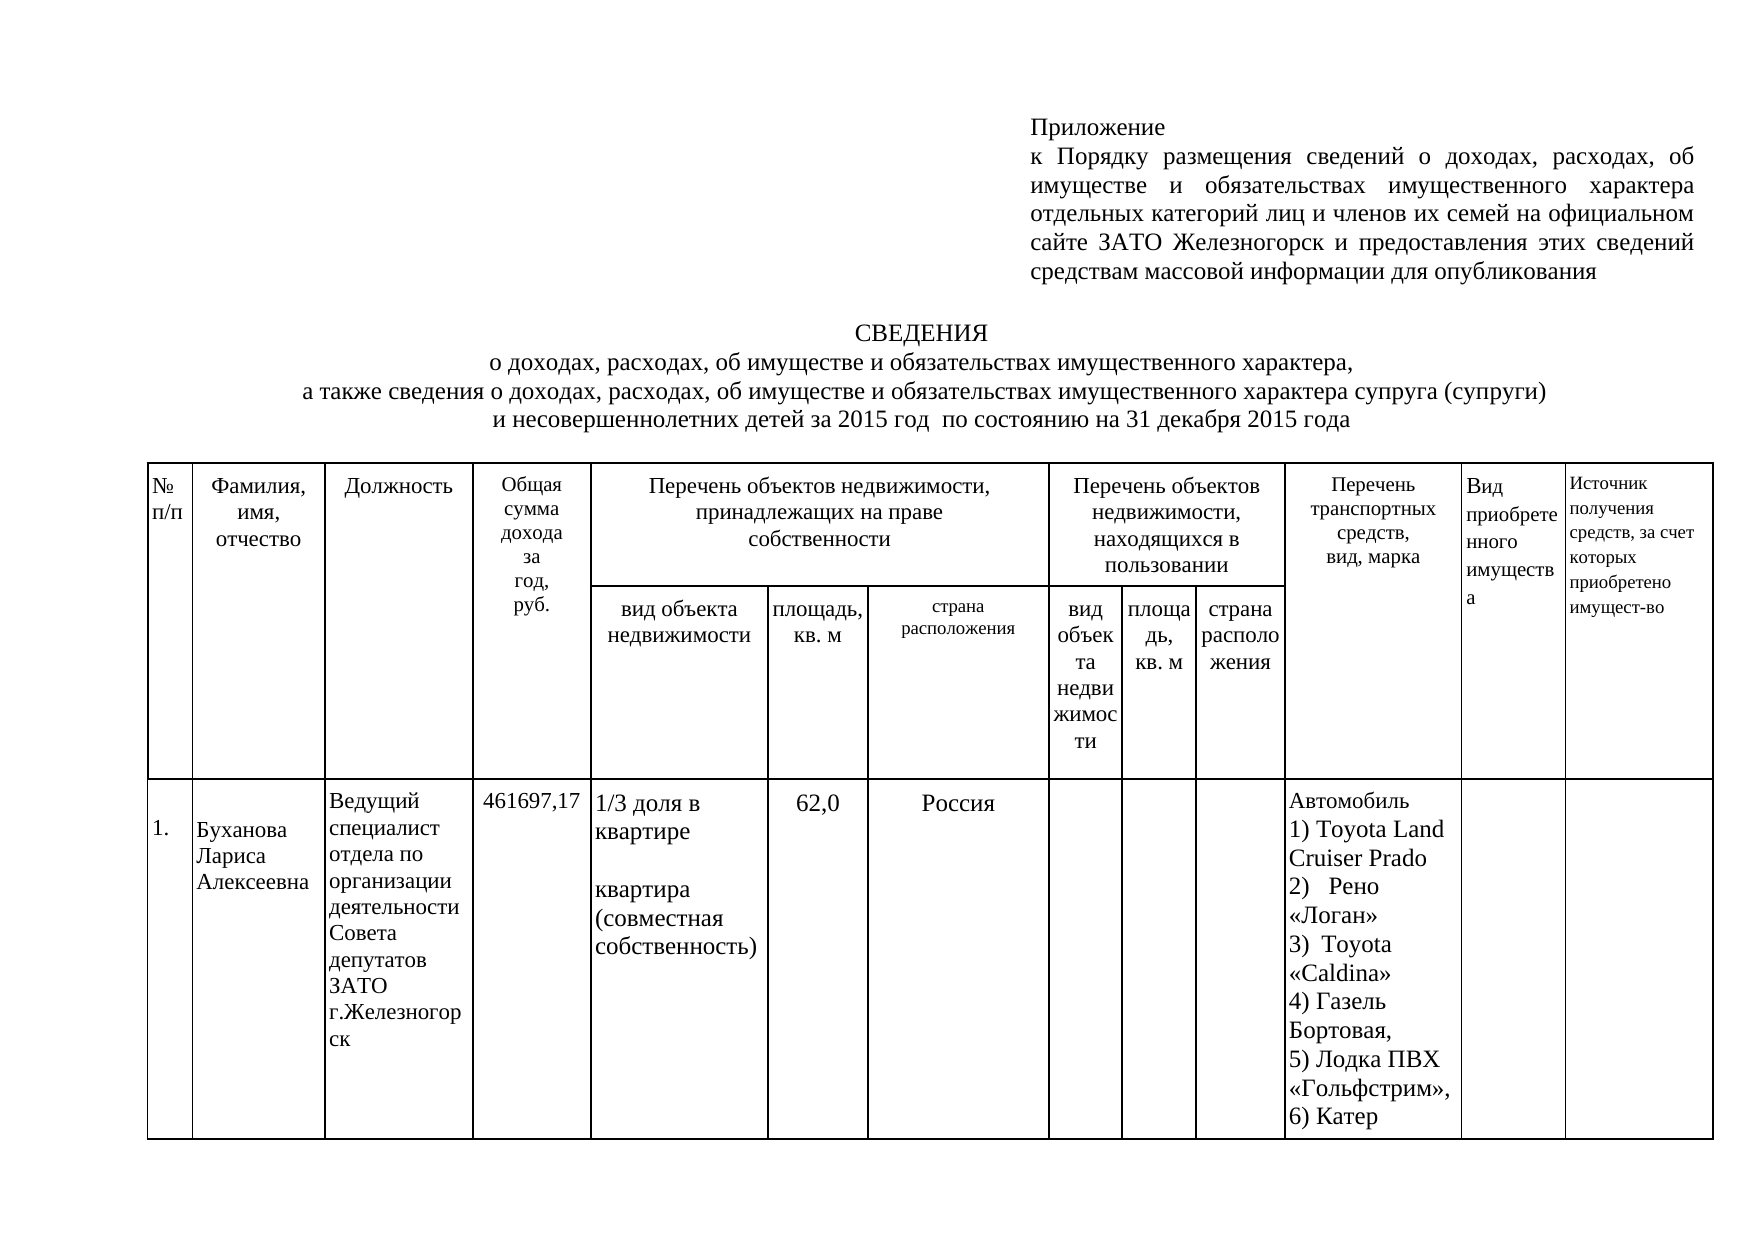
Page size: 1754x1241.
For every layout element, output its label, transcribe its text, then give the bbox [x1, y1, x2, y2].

table_header Общая сумма дохода за год, руб. [474, 464, 590, 778]
table_cell [1462, 780, 1565, 1138]
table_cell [326, 780, 472, 1138]
table_cell Россия [869, 780, 1048, 1138]
text о доходах, расходах, об имуществе и обязательствах имущественного характера, [148, 347, 1695, 376]
table_header Источник получения средств, за счет которых приобретено имущест-во [1566, 464, 1712, 778]
text СВЕДЕНИЯ [148, 318, 1695, 347]
table_cell 1. [148, 780, 192, 1138]
table_cell [1566, 780, 1712, 1138]
table_header № п/п [149, 464, 192, 778]
table_header Перечень объектов недвижимости, принадлежащих на праве собственности [592, 464, 1048, 585]
table_cell [1123, 780, 1195, 1138]
table_cell площадь, кв. м [1123, 587, 1195, 778]
table_header Перечень объектов недвижимости, находящихся в пользовании [1050, 464, 1284, 585]
table_header Фамилия, имя, отчество [193, 464, 324, 778]
table_cell страна расположения [869, 587, 1048, 778]
table_header Перечень транспортных средств, вид, марка [1286, 464, 1461, 778]
text а также сведения о доходах, расходах, об имуществе и обязательствах имущественного характера супруга (супруги) [148, 376, 1695, 404]
table_header Вид приобретенного имущества [1462, 464, 1565, 778]
table_cell [1197, 780, 1284, 1138]
table_header Должность [326, 464, 472, 778]
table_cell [193, 780, 324, 1138]
table_cell вид объекта недвижимости [1050, 587, 1121, 778]
table_cell страна расположения [1197, 587, 1284, 778]
table_cell 62,0 [769, 780, 867, 1138]
table_cell вид объекта недвижимости [592, 587, 767, 778]
table_cell 461697,17 [474, 780, 590, 1138]
table_cell [1050, 780, 1121, 1138]
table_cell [1286, 780, 1461, 1138]
table_cell площадь, кв. м [769, 587, 867, 778]
text и несовершеннолетних детей за 2015 год по состоянию на 31 декабря 2015 года [148, 404, 1695, 433]
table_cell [592, 780, 767, 1138]
table_header Приложение к Порядку размещения сведений о доходах, расходах, об имуществе и обязательствах имущественного характера отдельных категорий лиц и членов их семей на официальном сайте ЗАТО Железногорск и предоставления этих сведений средствам массовой информации для опубликования [1019, 112, 1706, 318]
